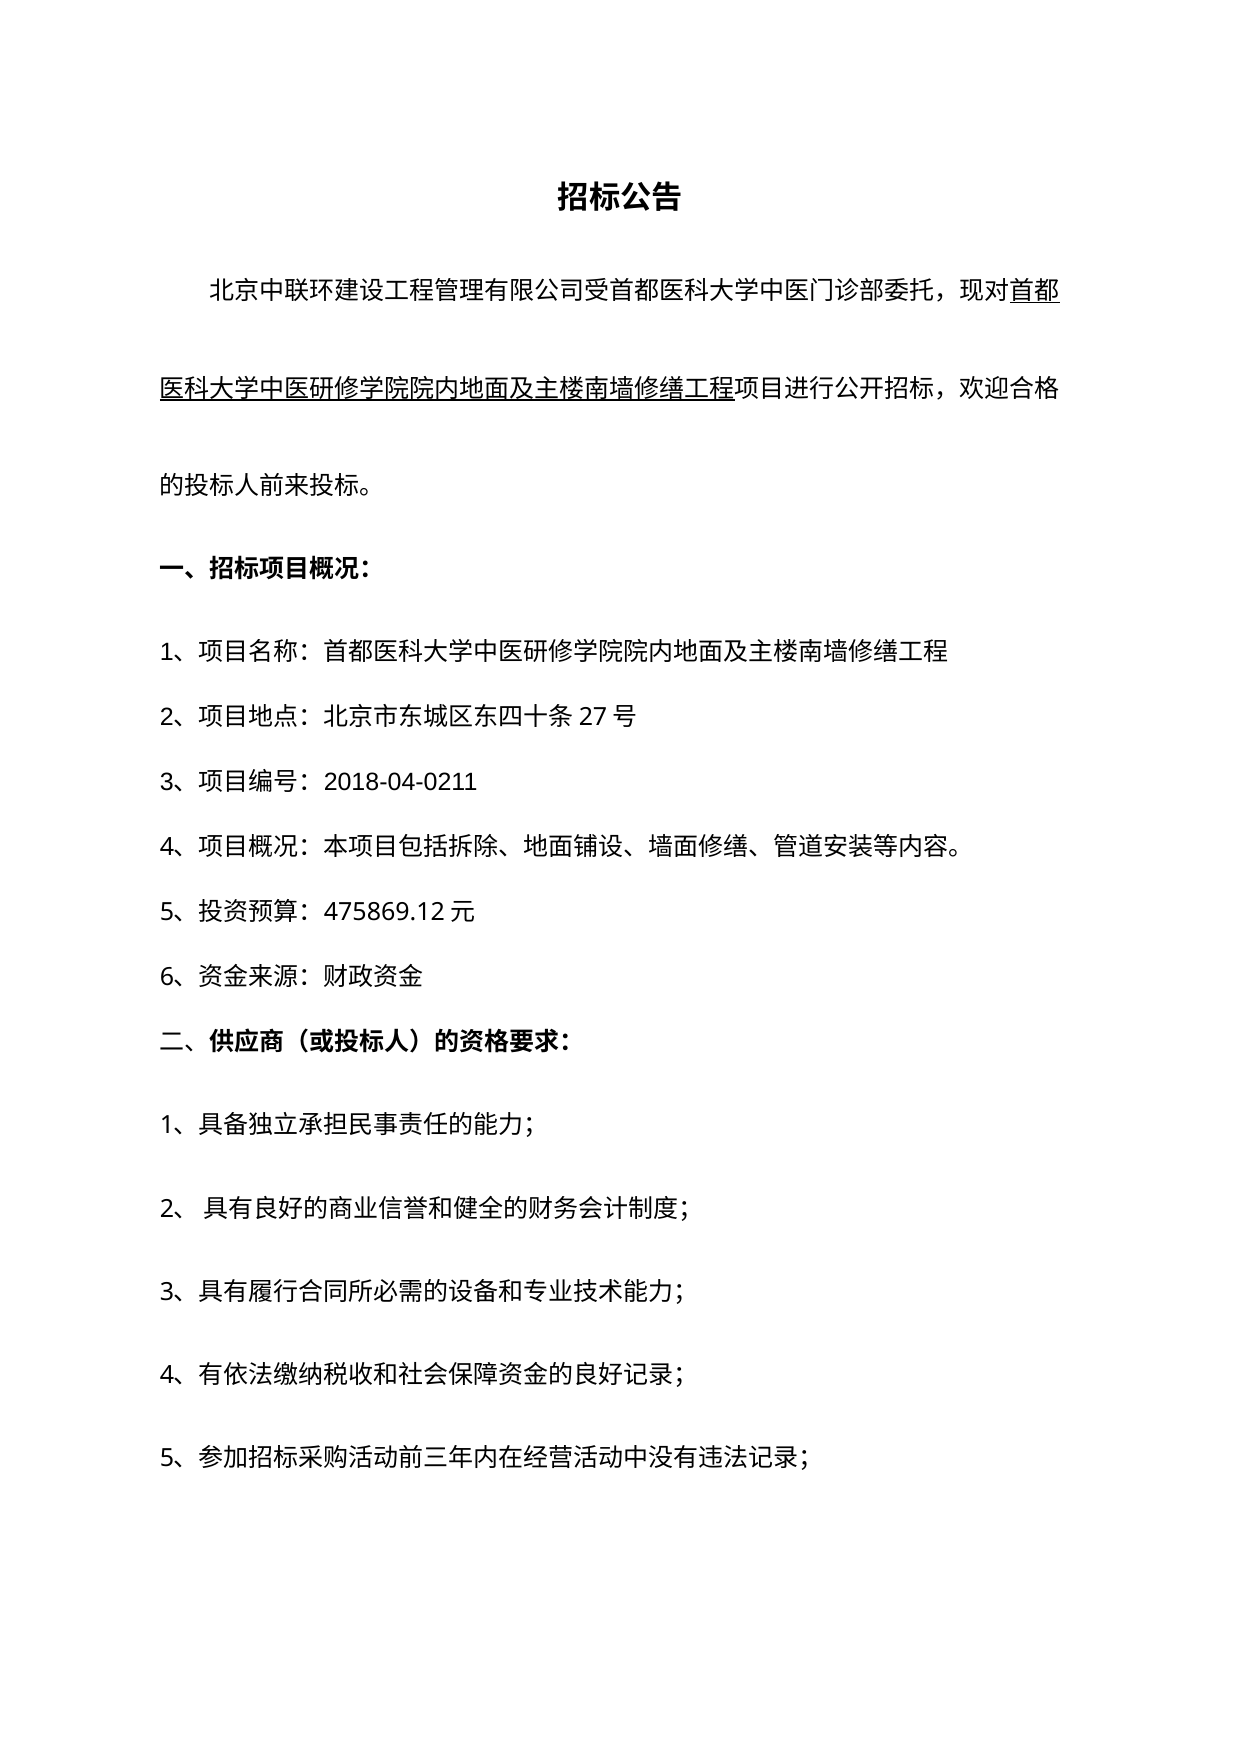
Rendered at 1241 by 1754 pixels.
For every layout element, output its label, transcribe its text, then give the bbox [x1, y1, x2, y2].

text 招标公告 [159, 162, 1081, 227]
text 1、项目名称：首都医科大学中医研修学院院内地面及主楼南墙修缮工程 [159, 617, 1081, 682]
text 3、项目编号：2018-04-0211 [159, 747, 1081, 812]
text 5、参加招标采购活动前三年内在经营活动中没有违法记录； [159, 1423, 1081, 1488]
text 5、投资预算：475869.12元 [159, 877, 1081, 942]
text 一、招标项目概况： [159, 534, 1081, 599]
text 1、具备独立承担民事责任的能力； [159, 1091, 1081, 1156]
list 具有良好的商业信誉和健全的财务会计制度； [159, 1174, 1081, 1239]
text 2、项目地点：北京市东城区东四十条27号 [159, 682, 1081, 747]
text 北京中联环建设工程管理有限公司受首都医科大学中医门诊部委托，现对首都医科大学中医研修学院院内地面及主楼南墙修缮工程项目进行公开招标，欢迎合格的投标人前来投标。 [159, 256, 1081, 516]
text 6、资金来源：财政资金 [159, 942, 1081, 1007]
text 4、有依法缴纳税收和社会保障资金的良好记录； [159, 1340, 1081, 1405]
text 4、项目概况：本项目包括拆除、地面铺设、墙面修缮、管道安装等内容。 [159, 812, 1081, 877]
text 3、具有履行合同所必需的设备和专业技术能力； [159, 1257, 1081, 1322]
text 二、供应商（或投标人）的资格要求： [159, 1007, 1081, 1072]
